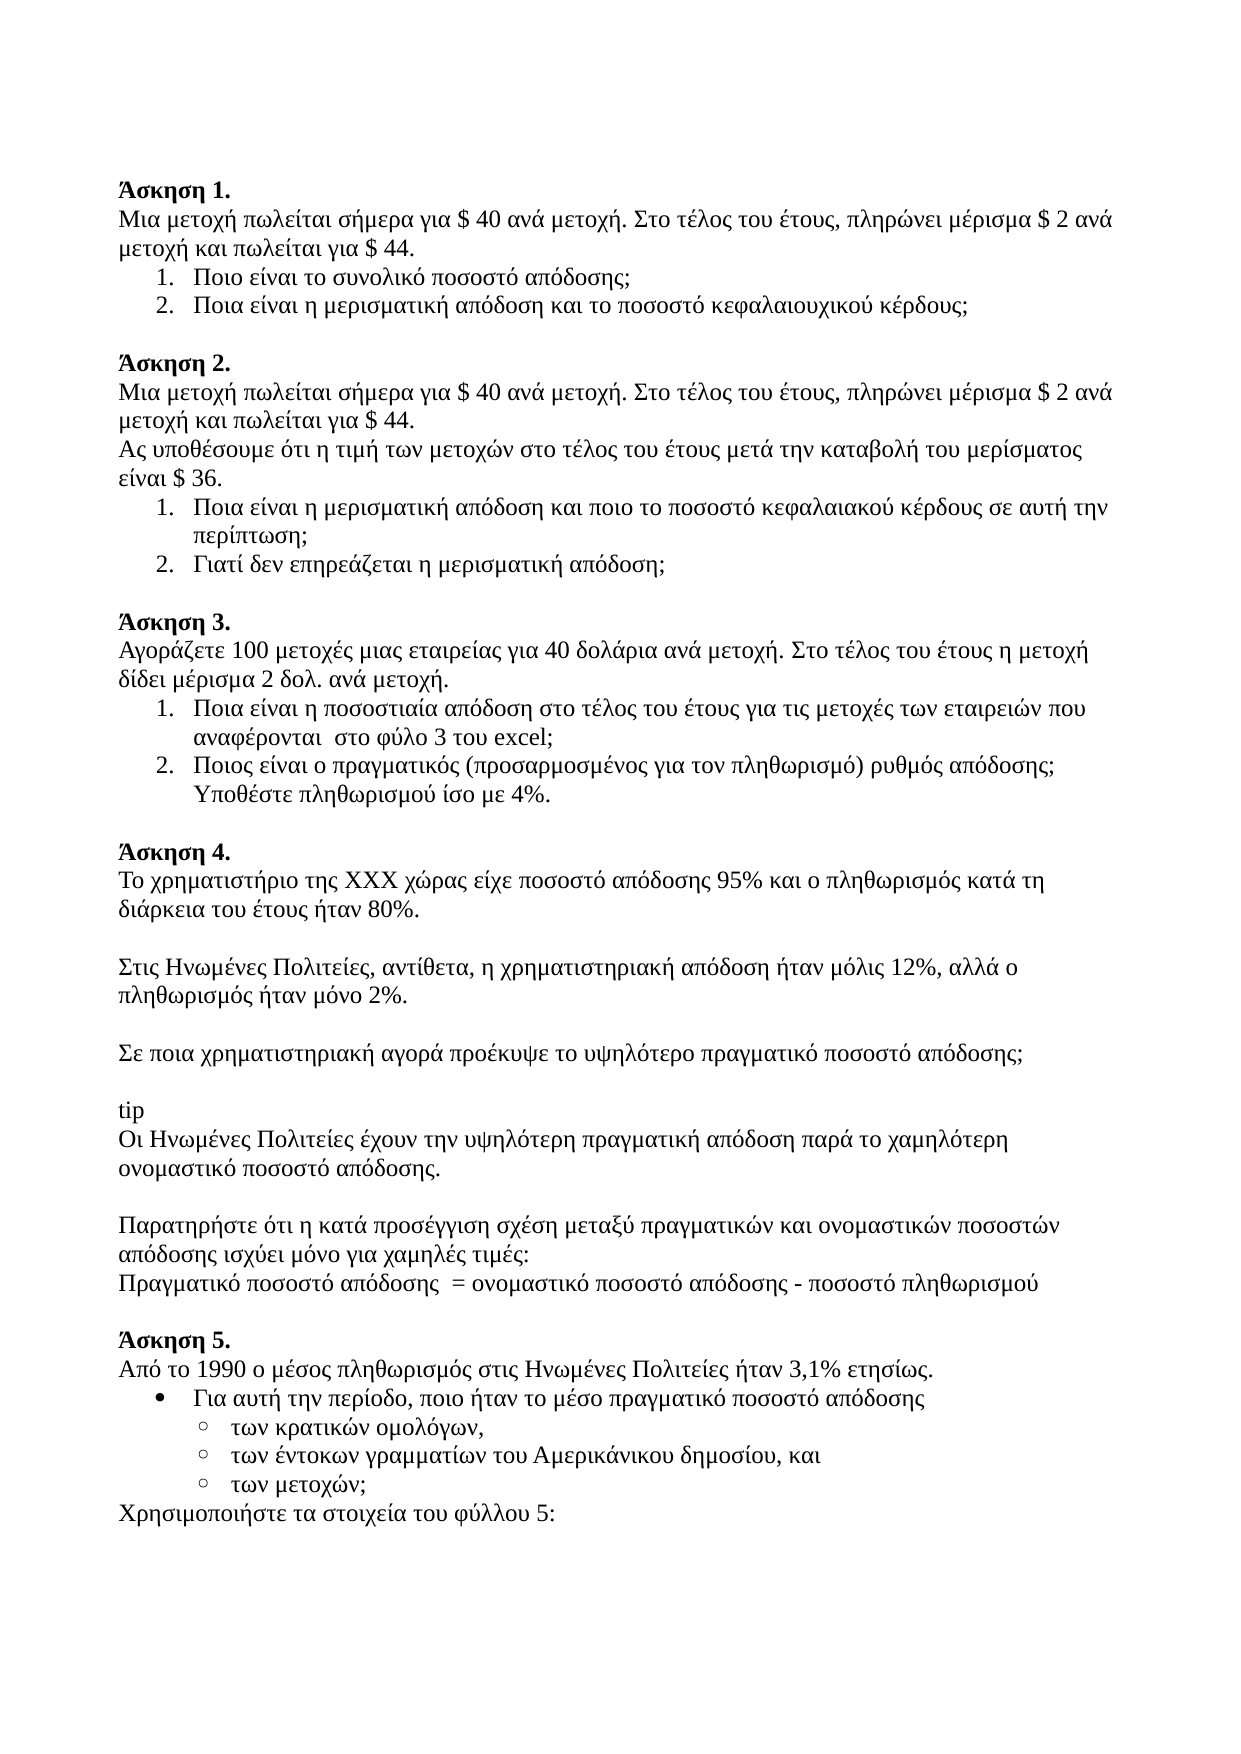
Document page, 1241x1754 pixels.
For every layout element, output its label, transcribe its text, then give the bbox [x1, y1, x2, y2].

text Από το 1990 ο μέσος πληθωρισμός στις Ηνωμένες Πολιτείες ήταν 3,1% ετησίως. [118, 1354, 1122, 1383]
text Αγοράζετε 100 μετοχές μιας εταιρείας για 40 δολάρια ανά μετοχή. Στο τέλος του έτους η μετοχή δίδει μέρισμα 2 δολ. ανά μετοχή. [118, 636, 1122, 693]
list Ποιος είναι ο πραγματικός (προσαρμοσμένος για τον πληθωρισμό) ρυθμός απόδοσης; Υποθέστε πληθωρισμού ίσο με 4%. [156, 751, 1122, 808]
list Γιατί δεν επηρεάζεται η μερισματική απόδοση; [156, 549, 1122, 578]
list των έντοκων γραμματίων του Αμερικάνικου δημοσίου, και [193, 1441, 1122, 1469]
list Για αυτή την περίοδο, ποιο ήταν το μέσο πραγματικό ποσοστό απόδοσης [156, 1383, 1122, 1412]
text Άσκηση 3. [118, 607, 1122, 636]
text Μια μετοχή πωλείται σήμερα για $ 40 ανά μετοχή. Στο τέλος του έτους, πληρώνει μέρισμα $ 2 ανά μετοχή και πωλείται για $ 44. [118, 204, 1122, 262]
text Άσκηση 4. [118, 837, 1122, 866]
text Το χρηματιστήριο της ΧΧΧ χώρας είχε ποσοστό απόδοσης 95% και ο πληθωρισμός κατά τη διάρκεια του έτους ήταν 80%. [118, 866, 1122, 923]
text Άσκηση 1. [118, 176, 1122, 204]
text Παρατηρήστε ότι η κατά προσέγγιση σχέση μεταξύ πραγματικών και ονομαστικών ποσοστών απόδοσης ισχύει μόνο για χαμηλές τιμές: [118, 1211, 1122, 1268]
list Ποια είναι η μερισματική απόδοση και ποιο το ποσοστό κεφαλαιακού κέρδους σε αυτή την περίπτωση; [156, 492, 1122, 549]
text Στις Ηνωμένες Πολιτείες, αντίθετα, η χρηματιστηριακή απόδοση ήταν μόλις 12%, αλλά ο πληθωρισμός ήταν μόνο 2%. [118, 952, 1122, 1009]
list Ποιο είναι το συνολικό ποσοστό απόδοσης; [156, 262, 1122, 291]
list των κρατικών ομολόγων, [193, 1412, 1122, 1441]
list Ποια είναι η ποσοστιαία απόδοση στο τέλος του έτους για τις μετοχές των εταιρειών που αναφέρονται στο φύλο 3 του excel; [156, 693, 1122, 751]
text tip [118, 1096, 1122, 1124]
text Μια μετοχή πωλείται σήμερα για $ 40 ανά μετοχή. Στο τέλος του έτους, πληρώνει μέρισμα $ 2 ανά μετοχή και πωλείται για $ 44. [118, 377, 1122, 434]
text Σε ποια χρηματιστηριακή αγορά προέκυψε το υψηλότερο πραγματικό ποσοστό απόδοσης; [118, 1038, 1122, 1067]
text Οι Ηνωμένες Πολιτείες έχουν την υψηλότερη πραγματική απόδοση παρά το χαμηλότερη ονομαστικό ποσοστό απόδοσης. [118, 1124, 1122, 1182]
list Ποια είναι η μερισματική απόδοση και το ποσοστό κεφαλαιουχικού κέρδους; [156, 291, 1122, 319]
text Άσκηση 5. [118, 1326, 1122, 1354]
text Πραγματικό ποσοστό απόδοσης = ονομαστικό ποσοστό απόδοσης - ποσοστό πληθωρισμού [118, 1268, 1122, 1297]
text Άσκηση 2. [118, 348, 1122, 377]
text Ας υποθέσουμε ότι η τιμή των μετοχών στο τέλος του έτους μετά την καταβολή του μερίσματος είναι $ 36. [118, 434, 1122, 492]
list των μετοχών; [193, 1469, 1122, 1498]
text Χρησιμοποιήστε τα στοιχεία του φύλλου 5: [118, 1498, 1122, 1527]
